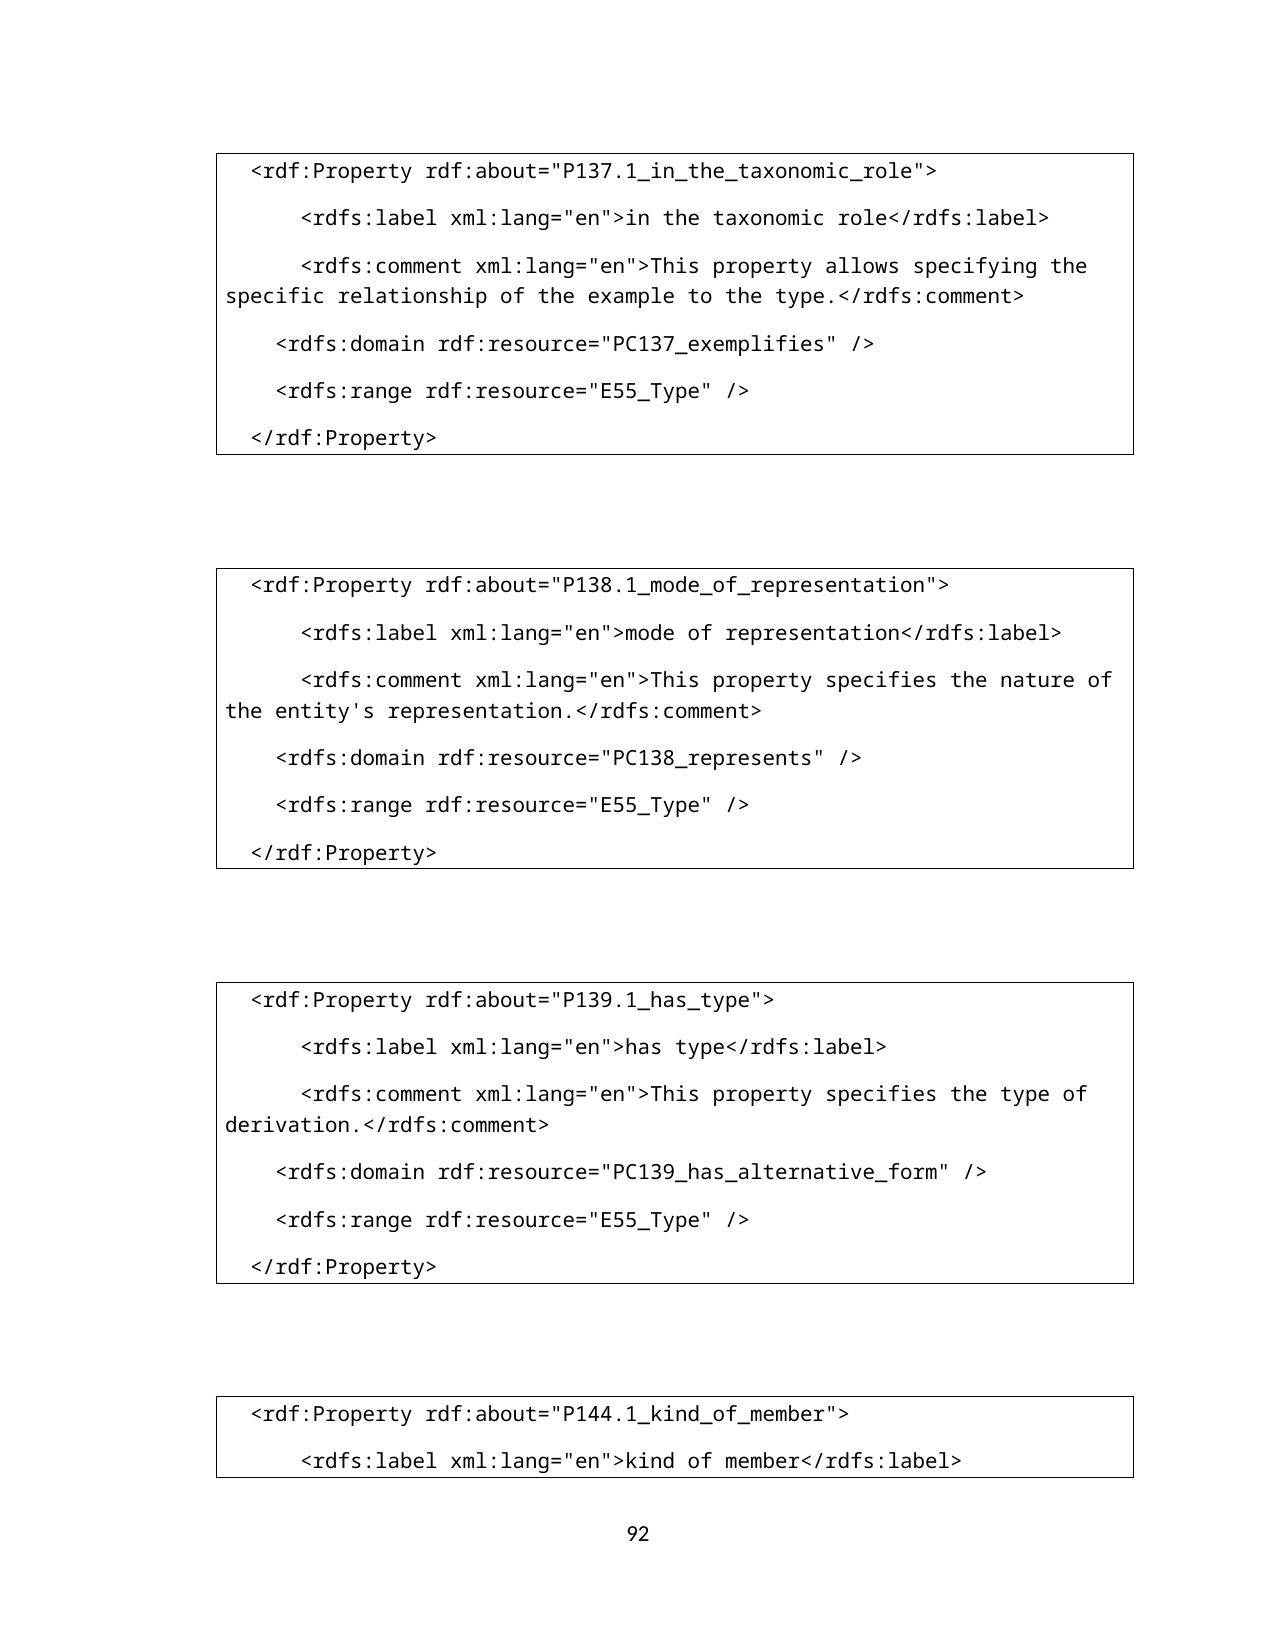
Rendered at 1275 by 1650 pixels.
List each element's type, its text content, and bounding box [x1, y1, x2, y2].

text </rdf:Property> [217, 1249, 1133, 1283]
text <rdfs:label xml:lang="en">in the taxonomic role</rdfs:label> [217, 200, 1133, 232]
text <rdfs:comment xml:lang="en">This property specifies the type of derivation.</rdfs:comment> [217, 1076, 1133, 1139]
text <rdfs:range rdf:resource="E55_Type" /> [217, 1202, 1133, 1233]
text <rdfs:comment xml:lang="en">This property specifies the nature of the entity's representation.</rdfs:comment> [217, 662, 1133, 724]
text <rdfs:label xml:lang="en">kind of member</rdfs:label> [217, 1443, 1133, 1477]
text </rdf:Property> [217, 834, 1133, 868]
text <rdfs:domain rdf:resource="PC137_exemplifies" /> [217, 326, 1133, 357]
text <rdf:Property rdf:about="P144.1_kind_of_member"> [217, 1397, 1133, 1428]
text <rdf:Property rdf:about="P138.1_mode_of_representation"> [217, 569, 1133, 599]
text <rdf:Property rdf:about="P139.1_has_type"> [217, 983, 1133, 1013]
text <rdfs:label xml:lang="en">has type</rdfs:label> [217, 1029, 1133, 1061]
text <rdfs:domain rdf:resource="PC139_has_alternative_form" /> [217, 1154, 1133, 1186]
text <rdfs:range rdf:resource="E55_Type" /> [217, 787, 1133, 819]
text <rdfs:comment xml:lang="en">This property allows specifying the specific relationship of the example to the type.</rdfs:comment> [217, 248, 1133, 310]
text <rdfs:range rdf:resource="E55_Type" /> [217, 373, 1133, 404]
text </rdf:Property> [217, 420, 1133, 454]
text <rdf:Property rdf:about="P137.1_in_the_taxonomic_role"> [217, 154, 1133, 185]
text <rdfs:label xml:lang="en">mode of representation</rdfs:label> [217, 615, 1133, 646]
text <rdfs:domain rdf:resource="PC138_represents" /> [217, 740, 1133, 772]
